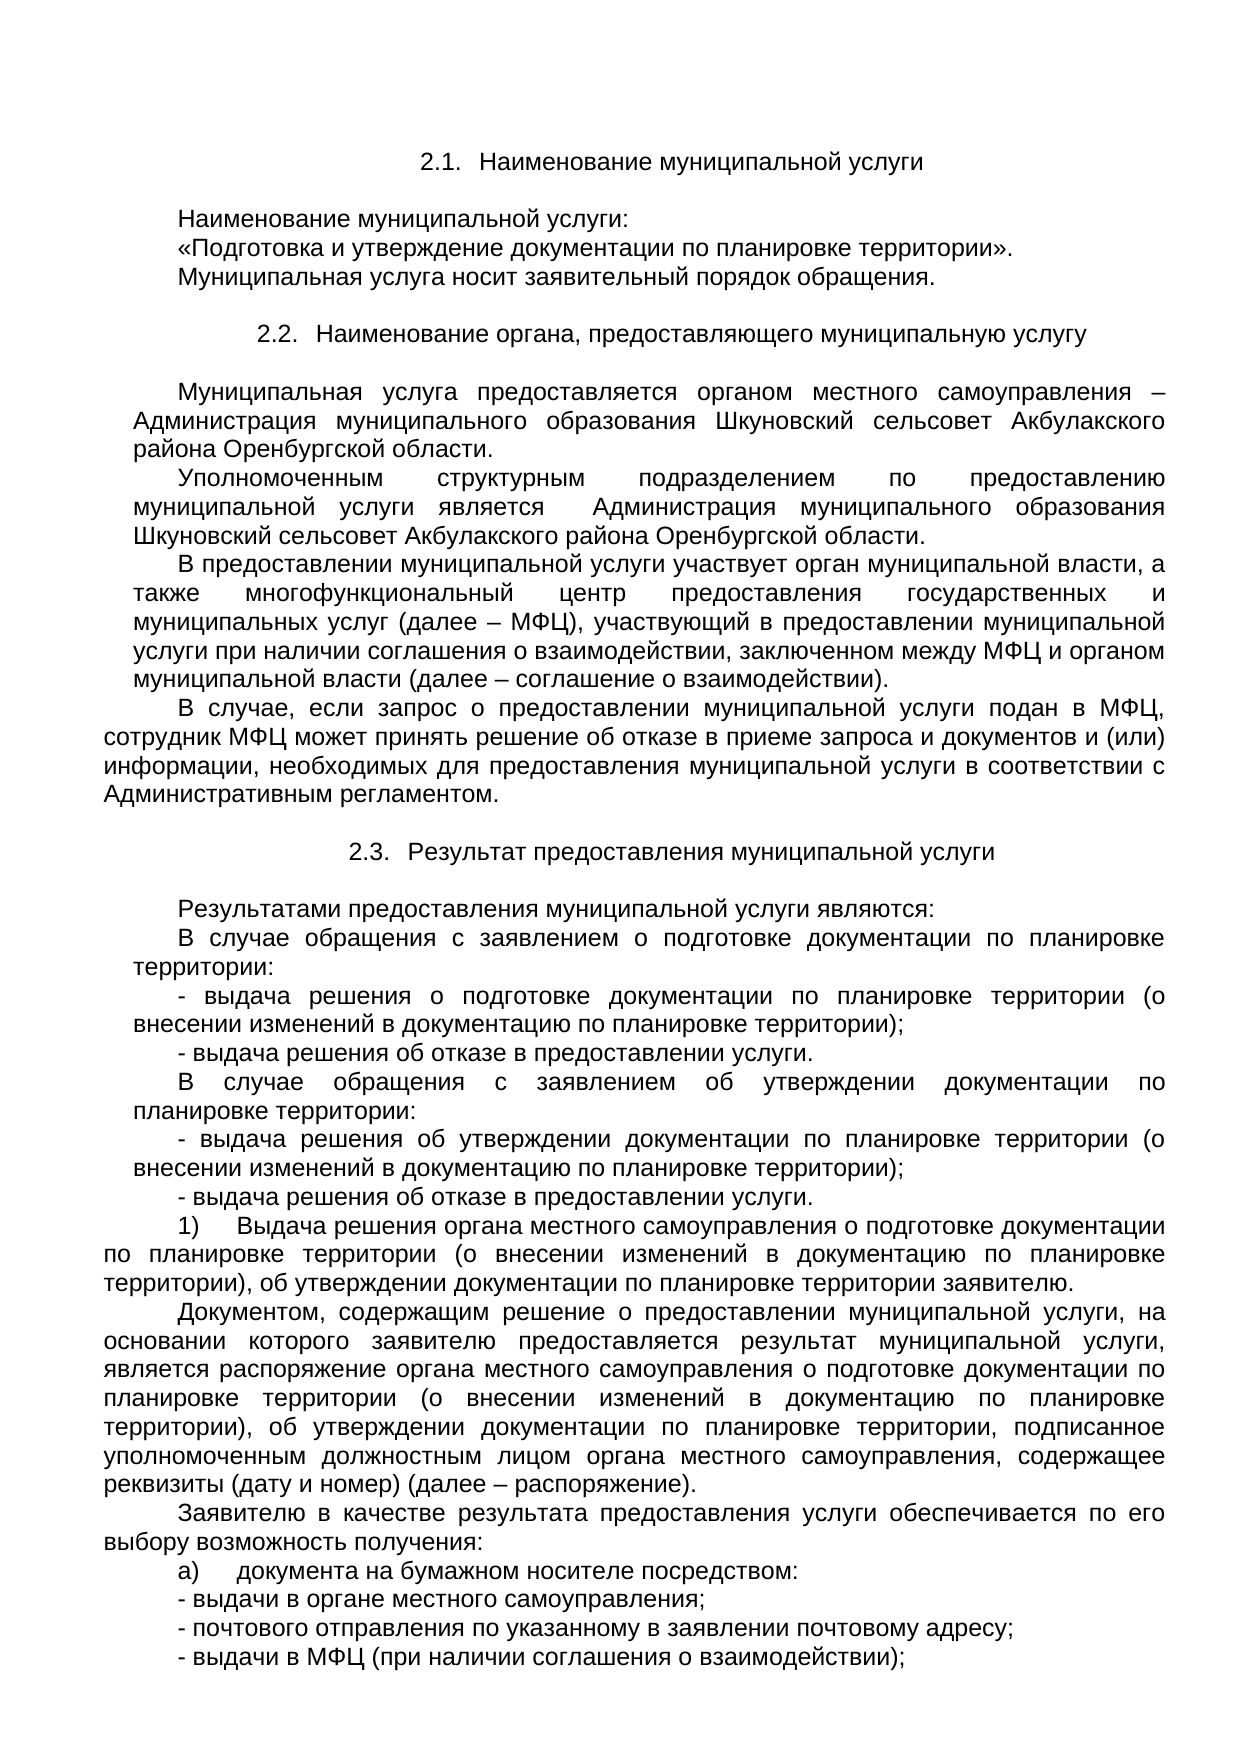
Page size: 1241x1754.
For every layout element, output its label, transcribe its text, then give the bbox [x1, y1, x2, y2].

text - выдача решения о подготовке документации по планировке территории (о внесении изменений в документацию по планировке территории); [133, 981, 1167, 1038]
text - выдачи в органе местного самоуправления; [103, 1584, 1167, 1613]
text Муниципальная услуга носит заявительный порядок обращения. [103, 262, 1167, 291]
text В случае обращения с заявлением об утверждении документации по планировке территории: [133, 1067, 1167, 1124]
text Документом, содержащим решение о предоставлении муниципальной услуги, на основании которого заявителю предоставляется результат муниципальной услуги, является распоряжение органа местного самоуправления о подготовке документации по планировке территории (о внесении изменений в документацию по планировке территории), об утверждении документации по планировке территории, подписанное уполномоченным должностным лицом органа местного самоуправления, содержащее реквизиты (дату и номер) (далее – распоряжение). [103, 1297, 1167, 1498]
text В предоставлении муниципальной услуги участвует орган муниципальной власти, а также многофункциональный центр предоставления государственных и муниципальных услуг (далее – МФЦ), участвующий в предоставлении муниципальной услуги при наличии соглашения о взаимодействии, заключенном между МФЦ и органом муниципальной власти (далее – соглашение о взаимодействии). [133, 549, 1167, 693]
list Выдача решения органа местного самоуправления о подготовке документации по планировке территории (о внесении изменений в документацию по планировке территории), об утверждении документации по планировке территории заявителю. [103, 1211, 1167, 1297]
text В случае, если запрос о предоставлении муниципальной услуги подан в МФЦ, сотрудник МФЦ может принять решение об отказе в приеме запроса и документов и (или) информации, необходимых для предоставления муниципальной услуги в соответствии с Административным регламентом. [103, 693, 1167, 808]
text - выдачи в МФЦ (при наличии соглашения о взаимодействии); [103, 1642, 1167, 1671]
text 2.1. Наименование муниципальной услуги [103, 147, 1167, 176]
text Результатами предоставления муниципальной услуги являются: [133, 894, 1167, 923]
text - выдача решения об утверждении документации по планировке территории (о внесении изменений в документацию по планировке территории); [133, 1124, 1167, 1182]
text В случае обращения с заявлением о подготовке документации по планировке территории: [133, 923, 1167, 981]
text Муниципальная услуга предоставляется органом местного самоуправления – Администрация муниципального образования Шкуновский сельсовет Акбулакского района Оренбургской области. [133, 377, 1167, 463]
text - выдача решения об отказе в предоставлении услуги. [133, 1182, 1167, 1211]
text - выдача решения об отказе в предоставлении услуги. [133, 1038, 1167, 1067]
text 2.3. Результат предоставления муниципальной услуги [103, 837, 1167, 866]
text Заявителю в качестве результата предоставления услуги обеспечивается по его выбору возможность получения: [103, 1498, 1167, 1556]
text а) документа на бумажном носителе посредством: [103, 1556, 1167, 1584]
text «Подготовка и утверждение документации по планировке территории». [103, 233, 1167, 262]
text - почтового отправления по указанному в заявлении почтовому адресу; [103, 1613, 1167, 1642]
text Наименование муниципальной услуги: [103, 204, 1167, 233]
text Уполномоченным структурным подразделением по предоставлению муниципальной услуги является Администрация муниципального образования Шкуновский сельсовет Акбулакского района Оренбургской области. [133, 463, 1167, 549]
text 2.2. Наименование органа, предоставляющего муниципальную услугу [103, 319, 1167, 348]
